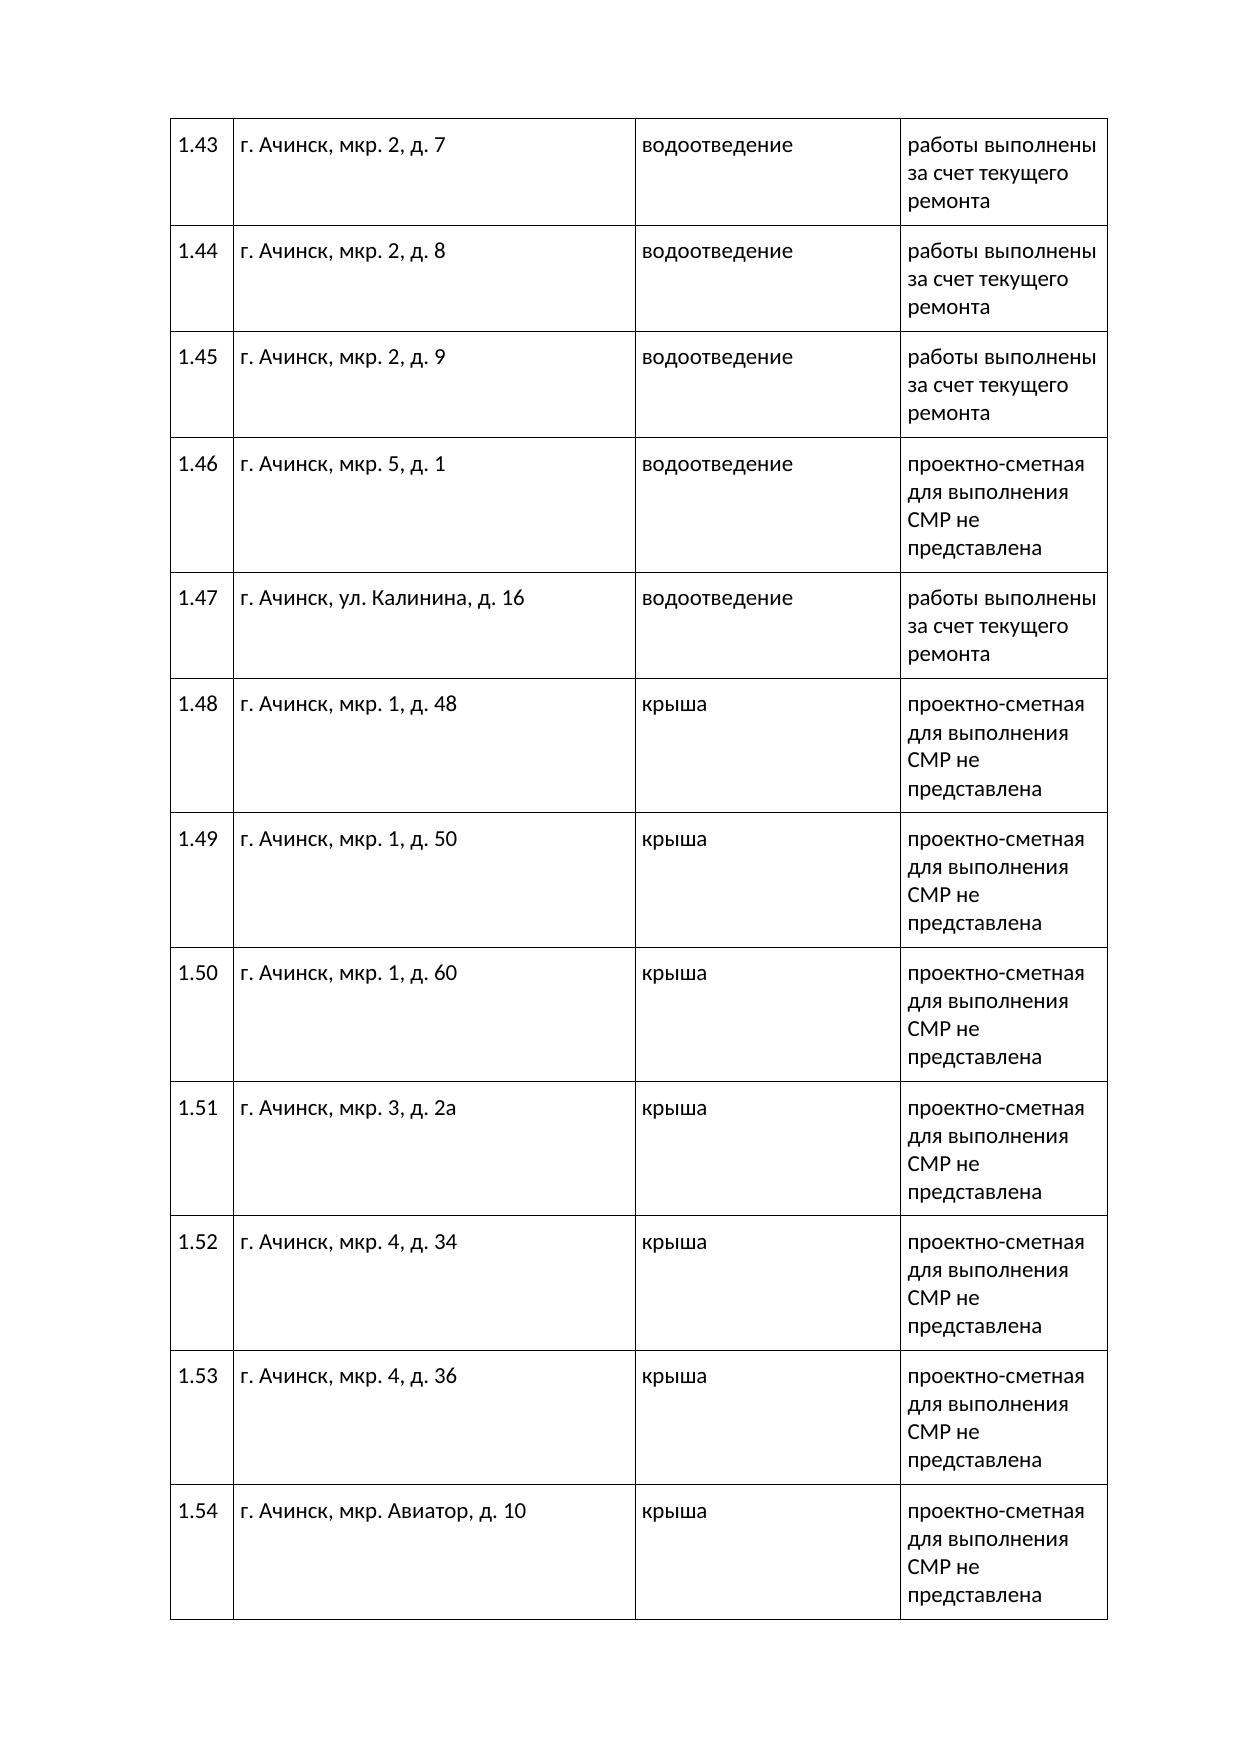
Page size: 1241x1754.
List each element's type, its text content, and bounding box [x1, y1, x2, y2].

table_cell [901, 1485, 1107, 1618]
table_cell г. Ачинск, мкр. 1, д. 50 [234, 813, 635, 947]
table_cell г. Ачинск, мкр. 5, д. 1 [234, 438, 635, 572]
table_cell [901, 1351, 1107, 1484]
table_cell г. Ачинск, мкр. 3, д. 2а [234, 1082, 635, 1215]
table_cell 1.52 [171, 1216, 233, 1350]
table_cell 1.44 [171, 226, 233, 331]
table_cell крыша [636, 1082, 900, 1215]
table_cell работы выполнены за счет текущего ремонта [901, 119, 1107, 224]
table_cell г. Ачинск, мкр. 2, д. 8 [234, 226, 635, 331]
table_cell 1.54 [171, 1485, 233, 1618]
table_cell г. Ачинск, мкр. 1, д. 48 [234, 679, 635, 812]
table_cell 1.47 [171, 573, 233, 678]
table_cell проектно-сметная для выполнения СМР не представлена [901, 813, 1107, 947]
table_cell г. Ачинск, мкр. 1, д. 60 [234, 948, 635, 1081]
table_cell крыша [636, 679, 900, 812]
table_cell 1.48 [171, 679, 233, 812]
table_cell 1.53 [171, 1351, 233, 1484]
table_cell 1.50 [171, 948, 233, 1081]
table_cell водоотведение [636, 573, 900, 678]
table_cell 1.43 [171, 119, 233, 224]
table_cell проектно-сметная для выполнения СМР не представлена [901, 679, 1107, 812]
table_cell 1.49 [171, 813, 233, 947]
table_cell водоотведение [636, 332, 900, 437]
table_cell водоотведение [636, 226, 900, 331]
table_cell 1.45 [171, 332, 233, 437]
table_cell 1.46 [171, 438, 233, 572]
table_cell водоотведение [636, 119, 900, 224]
table_cell работы выполнены за счет текущего ремонта [901, 332, 1107, 437]
table_cell крыша [636, 813, 900, 947]
table_cell проектно-сметная для выполнения СМР не представлена [901, 1216, 1107, 1350]
table_cell проектно-сметная для выполнения СМР не представлена [901, 948, 1107, 1081]
table_cell работы выполнены за счет текущего ремонта [901, 573, 1107, 678]
table_cell водоотведение [636, 438, 900, 572]
table_cell крыша [636, 1351, 900, 1484]
table_cell г. Ачинск, мкр. 2, д. 7 [234, 119, 635, 224]
table_cell крыша [636, 948, 900, 1081]
table_cell г. Ачинск, мкр. 4, д. 36 [234, 1351, 635, 1484]
table_cell работы выполнены за счет текущего ремонта [901, 226, 1107, 331]
table_cell 1.51 [171, 1082, 233, 1215]
table_cell г. Ачинск, ул. Калинина, д. 16 [234, 573, 635, 678]
table_cell г. Ачинск, мкр. 2, д. 9 [234, 332, 635, 437]
table_cell г. Ачинск, мкр. 4, д. 34 [234, 1216, 635, 1350]
table_cell проектно-сметная для выполнения СМР не представлена [901, 438, 1107, 572]
table_cell крыша [636, 1216, 900, 1350]
table_cell крыша [636, 1485, 900, 1618]
table_cell проектно-сметная для выполнения СМР не представлена [901, 1082, 1107, 1215]
table_cell г. Ачинск, мкр. Авиатор, д. 10 [234, 1485, 635, 1618]
